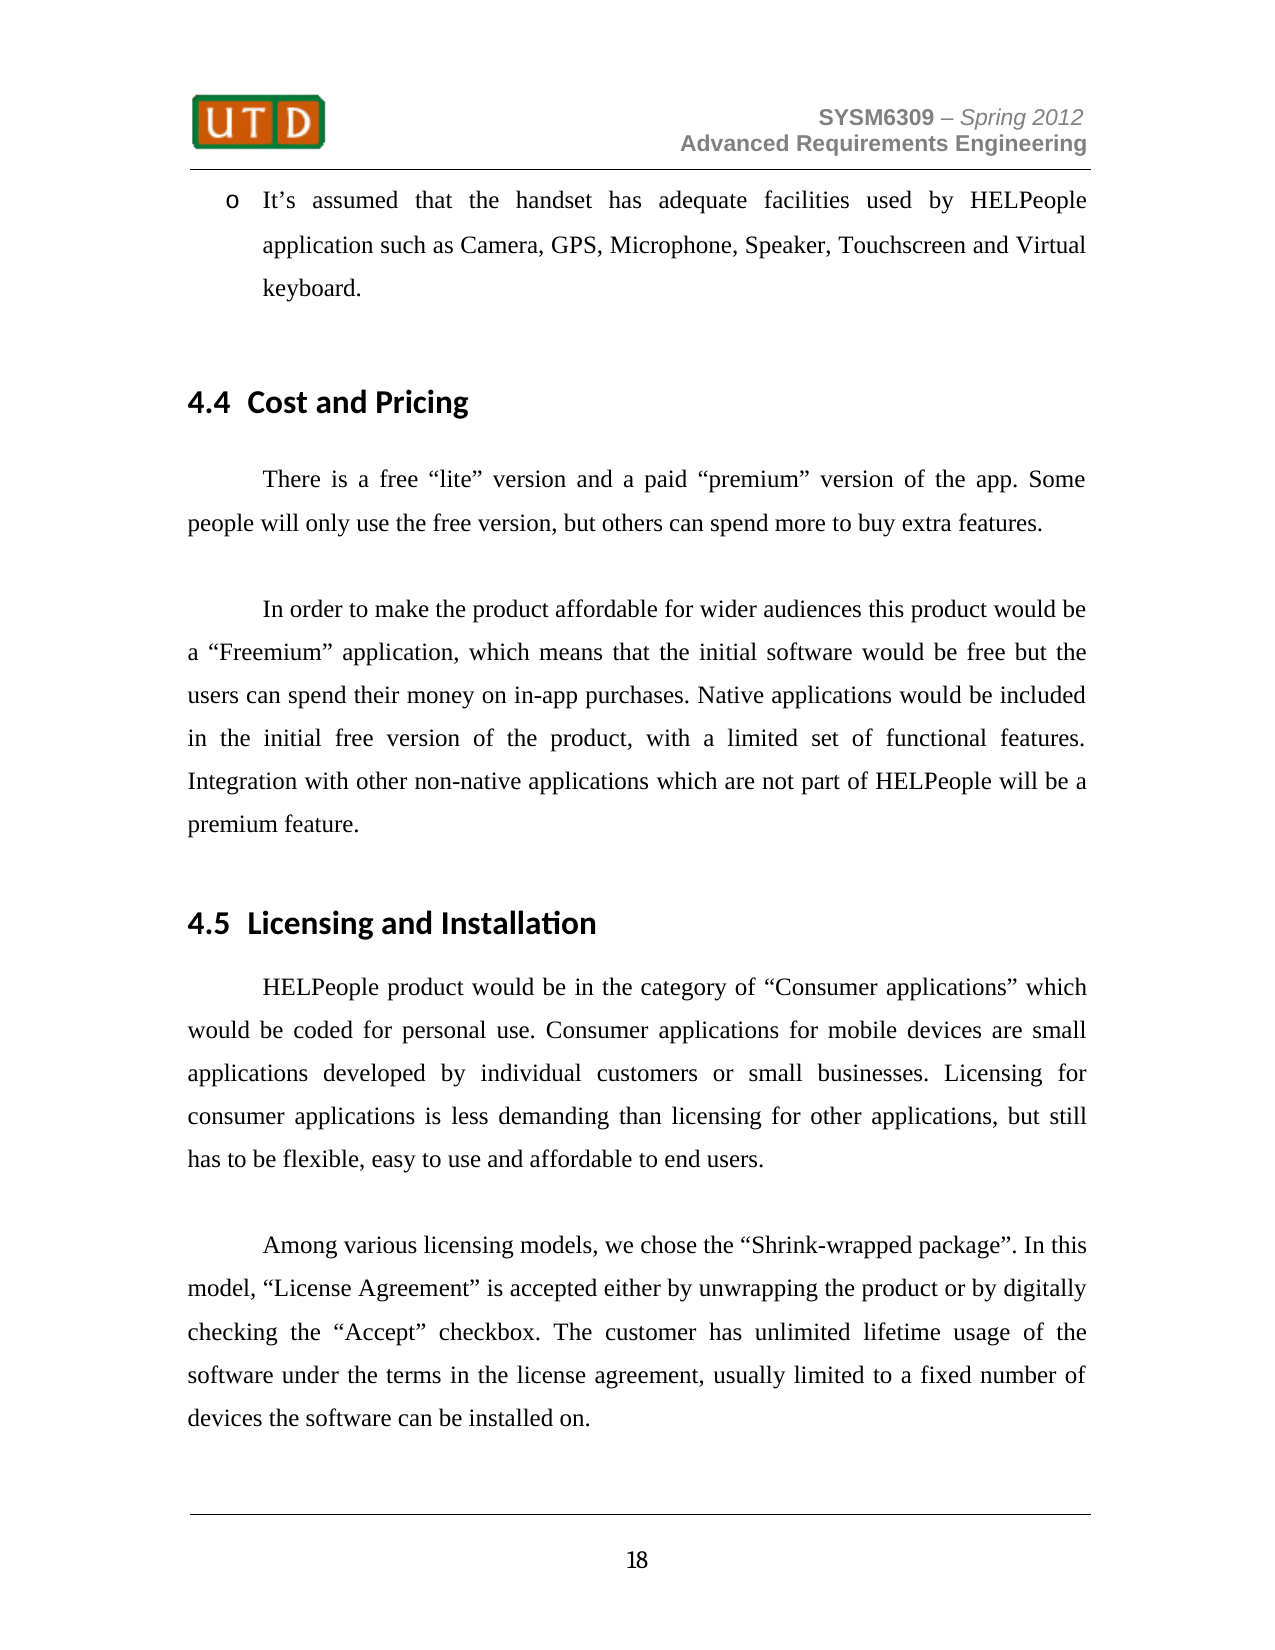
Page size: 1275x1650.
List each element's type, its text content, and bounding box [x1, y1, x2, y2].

list It’s assumed that the handset has adequate facilities used by HELPeople application such as Camera, GPS, Microphone, Speaker, Touchscreen and Virtual keyboard. [225, 185, 1087, 302]
subtitle Cost and Pricing [187, 381, 1087, 421]
text Among various licensing models, we chose the “Shrink-wrapped package”. In this model, “License Agreement” is accepted either by unwrapping the product or by digitally checking the “Accept” checkbox. The customer has unlimited lifetime usage of the software under the terms in the license agreement, usually limited to a fixed number of devices the software can be installed on. [187, 1230, 1087, 1432]
text There is a free “lite” version and a paid “premium” version of the app. Some people will only use the free version, but others can spend more to buy extra features. [187, 464, 1087, 536]
text HELPeople product would be in the category of “Consumer applications” which would be coded for personal use. Consumer applications for mobile devices are small applications developed by individual customers or small businesses. Licensing for consumer applications is less demanding than licensing for other applications, but still has to be flexible, easy to use and affordable to end users. [187, 972, 1087, 1173]
picture [191, 92, 329, 151]
text In order to make the product affordable for wider audiences this product would be a “Freemium” application, which means that the initial software would be free but the users can spend their money on in-app purchases. Native applications would be included in the initial free version of the product, with a limited set of functional features. Integration with other non-native applications which are not part of HELPeople will be a premium feature. [187, 594, 1087, 838]
subtitle Licensing and Installation [187, 902, 1087, 943]
